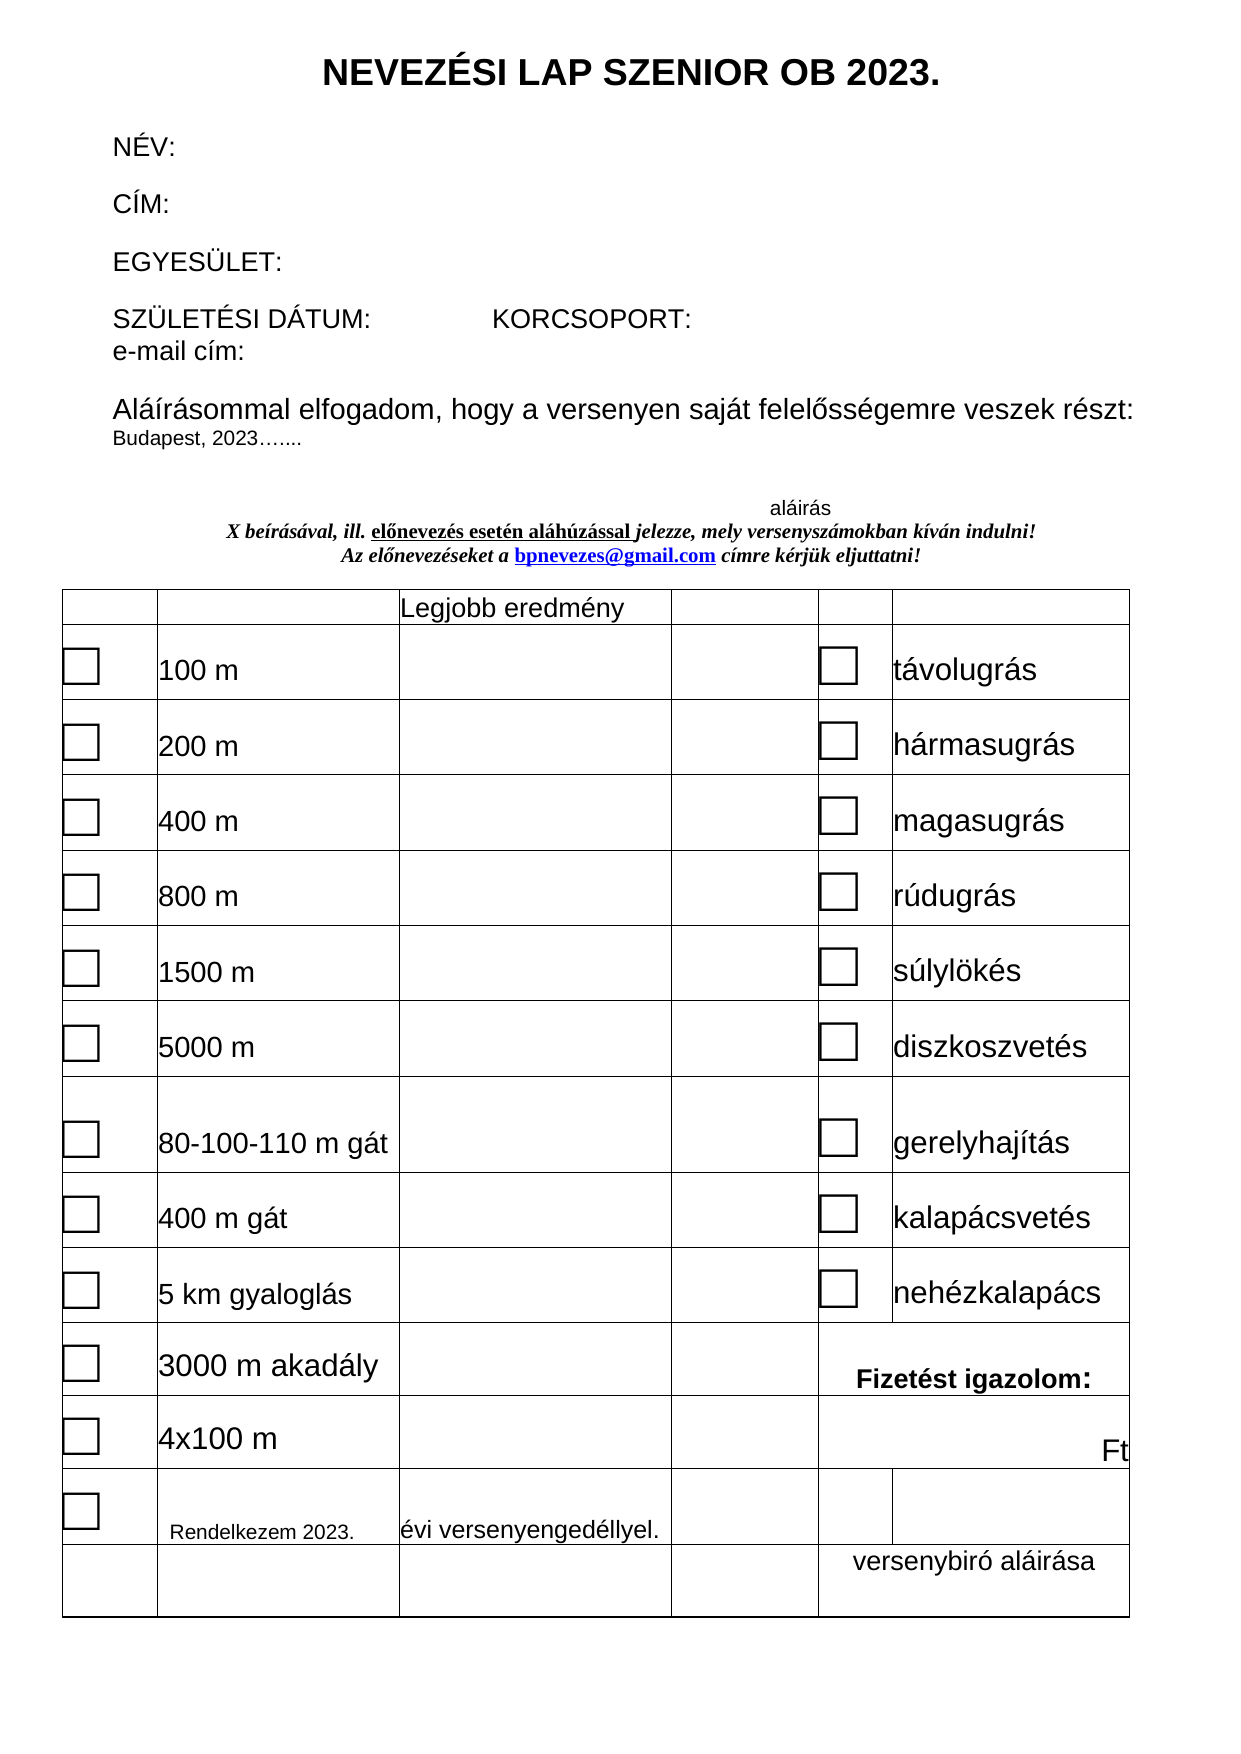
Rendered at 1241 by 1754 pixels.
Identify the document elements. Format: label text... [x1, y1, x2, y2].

table_cell [400, 700, 671, 774]
table_cell rúdugrás [893, 851, 1129, 925]
table_cell 3000 m akadály [158, 1323, 399, 1395]
table_cell □ [63, 1173, 157, 1247]
table_cell □ [63, 625, 157, 699]
table_cell 100 m [158, 625, 399, 699]
table_cell [400, 926, 671, 1000]
table_cell [400, 851, 671, 925]
text X beírásával, ill. előnevezés esetén aláhúzással jelezze, mely versenyszámokban kíván indulni! [112, 519, 1150, 543]
table_cell [672, 775, 818, 849]
table_cell távolugrás [893, 625, 1129, 699]
table_header [819, 590, 892, 624]
table_cell diszkoszvetés [893, 1001, 1129, 1076]
table_cell 5 km gyaloglás [158, 1248, 399, 1322]
table_cell □ [63, 1396, 157, 1468]
table_cell □ [63, 700, 157, 774]
table_cell [400, 1396, 671, 1468]
table_cell □ [63, 926, 157, 1000]
table_cell [819, 1469, 892, 1543]
subtitle NEVEZÉSI LAP SZENIOR OB 2023. [112, 50, 1150, 93]
text Az előnevezéseket a bpnevezes@gmail.com címre kérjük eljuttatni! [112, 543, 1150, 567]
table_cell [400, 1077, 671, 1172]
table_cell Rendelkezem 2023. [158, 1469, 399, 1543]
table_cell □ [819, 1001, 892, 1076]
table_cell □ [63, 1469, 157, 1543]
table_cell [400, 775, 671, 849]
table_cell □ [819, 625, 892, 699]
table_cell [672, 1077, 818, 1172]
table_cell [672, 700, 818, 774]
table_cell 800 m [158, 851, 399, 925]
table_cell [672, 1248, 818, 1322]
table_cell 80-100-110 m gát [158, 1077, 399, 1172]
table_header Legjobb eredmény [400, 590, 671, 624]
text CÍM: [112, 188, 1150, 219]
table_cell versenybiró aláirása [819, 1545, 1129, 1616]
table_cell □ [63, 775, 157, 849]
table_cell [400, 1001, 671, 1076]
table_cell [893, 1469, 1129, 1543]
table_cell [672, 926, 818, 1000]
table_cell [672, 1545, 818, 1616]
text e-mail cím: [112, 335, 1150, 366]
table_cell □ [819, 1173, 892, 1247]
table_cell Fizetést igazolom: [819, 1323, 1129, 1395]
table_cell [672, 1323, 818, 1395]
table_cell □ [819, 700, 892, 774]
table_cell 1500 m [158, 926, 399, 1000]
table_cell nehézkalapács [893, 1248, 1129, 1322]
table_cell [672, 625, 818, 699]
text EGYESÜLET: [112, 246, 1150, 277]
table_cell kalapácsvetés [893, 1173, 1129, 1247]
table_cell □ [63, 1323, 157, 1395]
text Aláírásommal elfogadom, hogy a versenyen saját felelősségemre veszek részt: [112, 392, 1150, 426]
table_cell 200 m [158, 700, 399, 774]
table_cell □ [819, 1077, 892, 1172]
table_cell [158, 1545, 399, 1616]
table_cell □ [819, 926, 892, 1000]
table_cell 400 m gát [158, 1173, 399, 1247]
table_cell [672, 1173, 818, 1247]
table_header [672, 590, 818, 624]
table_header [158, 590, 399, 624]
table_cell □ [819, 851, 892, 925]
table_cell □ [63, 1077, 157, 1172]
table_header [893, 590, 1129, 624]
table_cell [400, 1323, 671, 1395]
table_cell hármasugrás [893, 700, 1129, 774]
table_cell Ft [819, 1396, 1129, 1468]
table_cell □ [819, 775, 892, 849]
table_cell □ [63, 851, 157, 925]
table_cell gerelyhajítás [893, 1077, 1129, 1172]
table_cell 4x100 m [158, 1396, 399, 1468]
table_cell □ [63, 1001, 157, 1076]
text aláirás [112, 495, 1150, 519]
table_cell [672, 851, 818, 925]
table_cell 400 m [158, 775, 399, 849]
table_cell [400, 1173, 671, 1247]
text Budapest, 2023….... [112, 426, 1150, 450]
table_cell [672, 1001, 818, 1076]
table_header [63, 590, 157, 624]
table_cell □ [819, 1248, 892, 1322]
table_cell [400, 625, 671, 699]
table_cell évi versenyengedéllyel. [400, 1469, 671, 1543]
table_cell magasugrás [893, 775, 1129, 849]
table_cell súlylökés [893, 926, 1129, 1000]
table_cell [400, 1545, 671, 1616]
table_cell [672, 1469, 818, 1543]
table_cell [63, 1545, 157, 1616]
table_cell □ [63, 1248, 157, 1322]
table_cell 5000 m [158, 1001, 399, 1076]
table_cell [672, 1396, 818, 1468]
text SZÜLETÉSI DÁTUM: KORCSOPORT: [112, 303, 1150, 335]
text NÉV: [112, 131, 1150, 162]
table_cell [400, 1248, 671, 1322]
